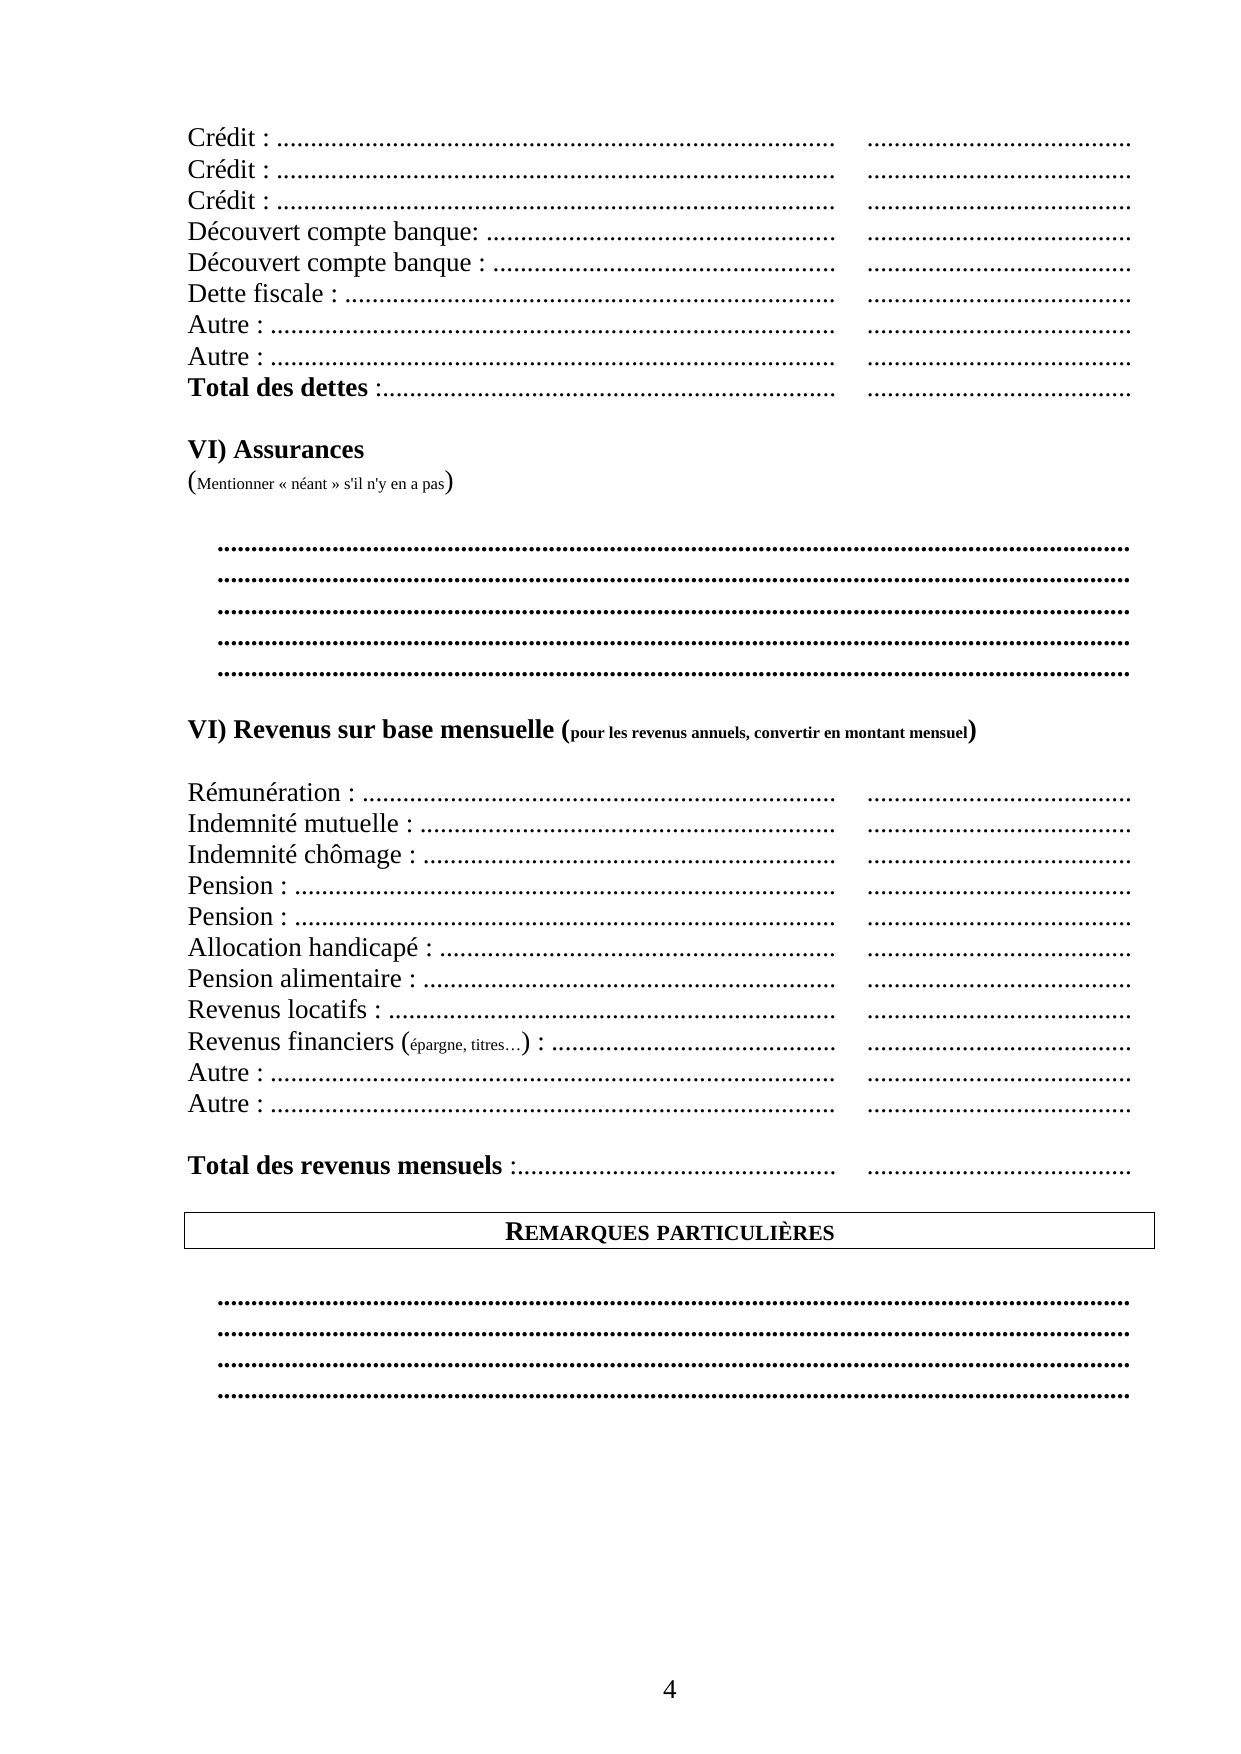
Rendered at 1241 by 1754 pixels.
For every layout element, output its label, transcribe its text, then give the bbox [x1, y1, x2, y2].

text Indemnité mutuelle : [187, 807, 1152, 838]
text Total des dettes : [187, 371, 1152, 402]
text Découvert compte banque: [187, 215, 1152, 246]
text Indemnité chômage : [187, 838, 1152, 869]
text Autre : [187, 1056, 1152, 1087]
text (Mentionner « néant » s'il n'y en a pas) [187, 464, 1152, 495]
text Dette fiscale : [187, 277, 1152, 308]
text Crédit : [187, 122, 1152, 153]
text Remarques particulières [185, 1213, 1154, 1248]
text Pension : [187, 900, 1152, 931]
text Pension : [187, 869, 1152, 900]
text Rémunération : [187, 776, 1152, 807]
text Autre : [187, 339, 1152, 371]
text Revenus financiers (épargne, titres…) : [187, 1025, 1152, 1056]
text Crédit : [187, 153, 1152, 184]
text VI) Revenus sur base mensuelle (pour les revenus annuels, convertir en montant mensuel) [187, 713, 1152, 744]
text Revenus locatifs : [187, 994, 1152, 1025]
text Pension alimentaire : [187, 962, 1152, 994]
text Allocation handicapé : [187, 931, 1152, 962]
text Découvert compte banque : [187, 246, 1152, 277]
text Autre : [187, 308, 1152, 339]
text VI) Assurances [187, 433, 1152, 464]
text Crédit : [187, 184, 1152, 215]
text Autre : [187, 1087, 1152, 1118]
text Total des revenus mensuels : [187, 1149, 1152, 1181]
